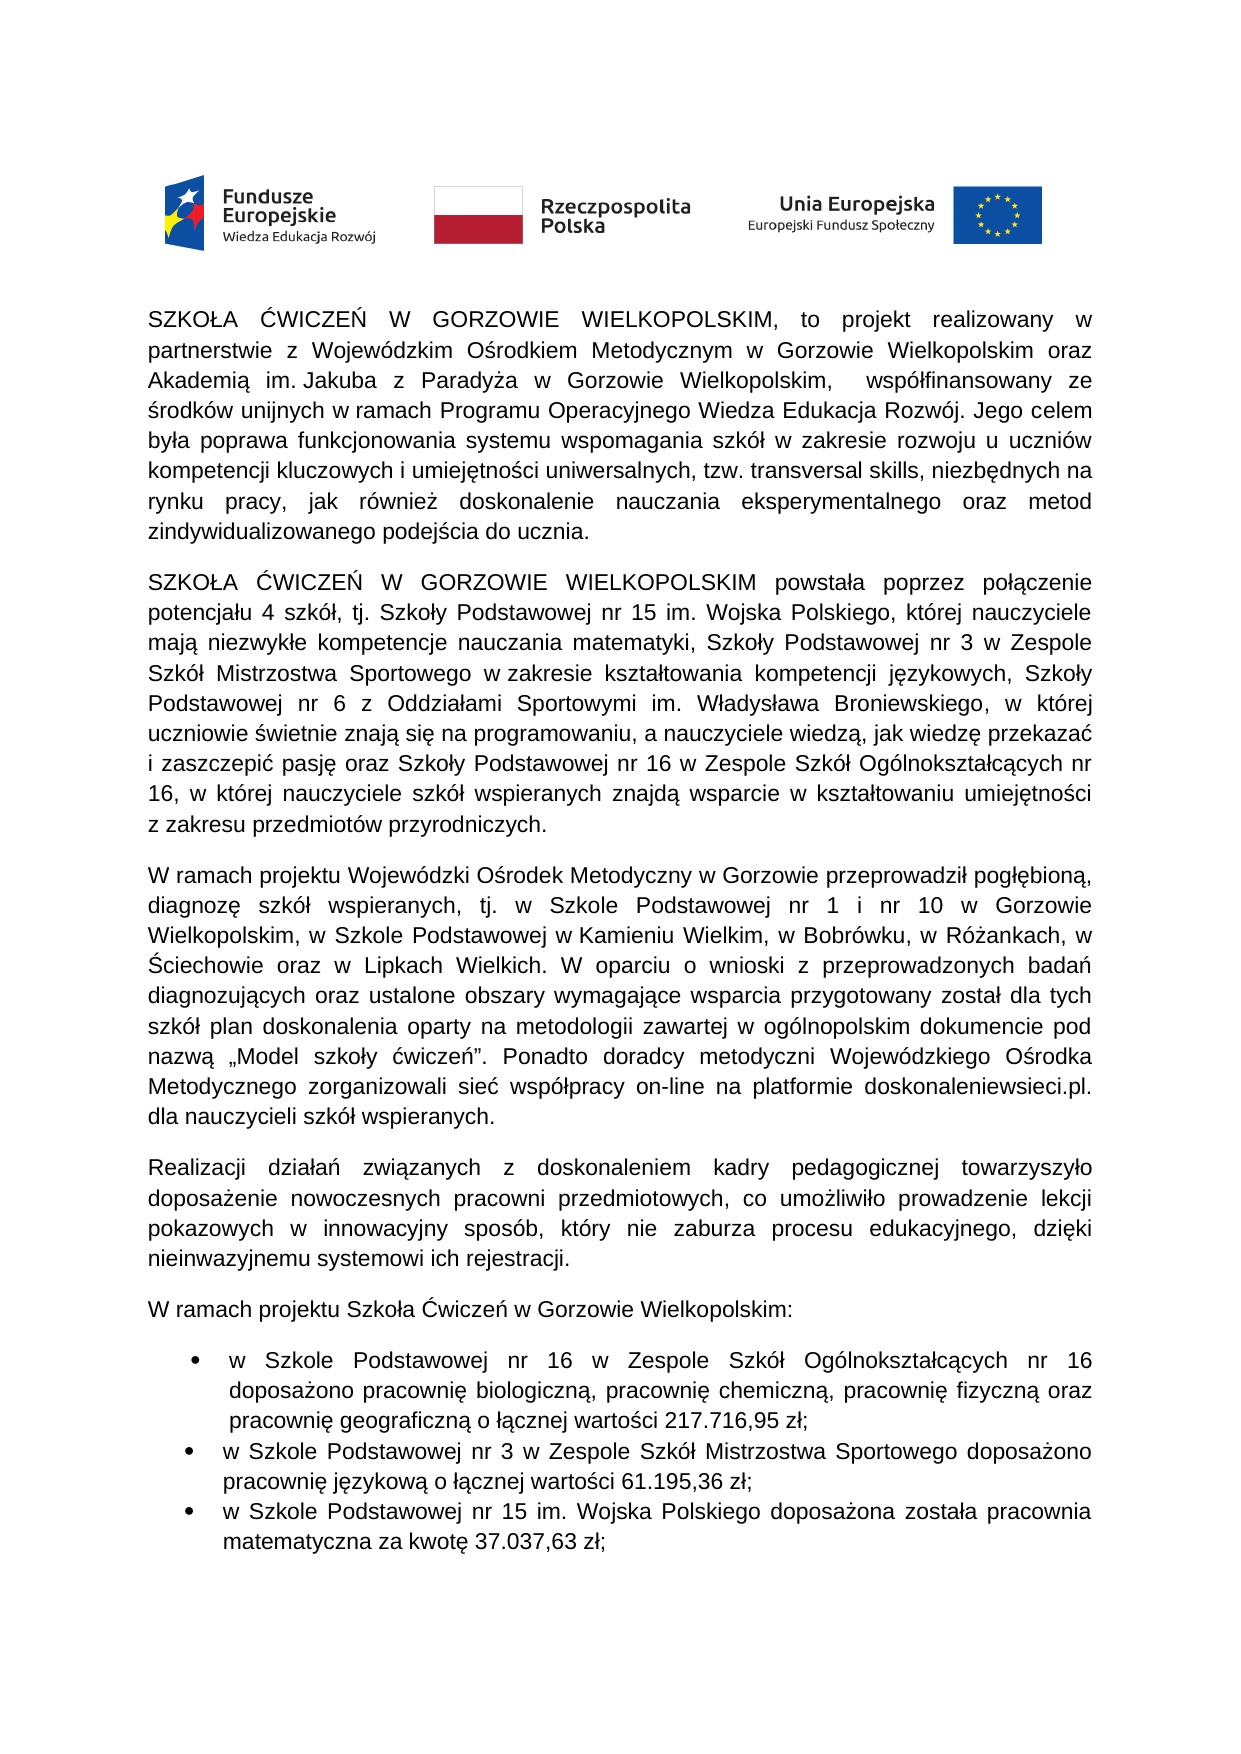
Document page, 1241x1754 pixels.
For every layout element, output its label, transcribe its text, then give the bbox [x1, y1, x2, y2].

text SZKOŁA ĆWICZEŃ W GORZOWIE WIELKOPOLSKIM, to projekt realizowany w partnerstwie z Wojewódzkim Ośrodkiem Metodycznym w Gorzowie Wielkopolskim oraz Akademią im. Jakuba z Paradyża w Gorzowie Wielkopolskim, współfinansowany ze środków unijnych w ramach Programu Operacyjnego Wiedza Edukacja Rozwój. Jego celem była poprawa funkcjonowania systemu wspomagania szkół w zakresie rozwoju u uczniów kompetencji kluczowych i umiejętności uniwersalnych, tzw. transversal skills, niezbędnych na rynku pracy, jak również doskonalenie nauczania eksperymentalnego oraz metod zindywidualizowanego podejścia do ucznia. [148, 306, 1093, 544]
text SZKOŁA ĆWICZEŃ W GORZOWIE WIELKOPOLSKIM powstała poprzez połączenie potencjału 4 szkół, tj. Szkoły Podstawowej nr 15 im. Wojska Polskiego, której nauczyciele mają niezwykłe kompetencje nauczania matematyki, Szkoły Podstawowej nr 3 w Zespole Szkół Mistrzostwa Sportowego w zakresie kształtowania kompetencji językowych, Szkoły Podstawowej nr 6 z Oddziałami Sportowymi im. Władysława Broniewskiego, w której uczniowie świetnie znają się na programowaniu, a nauczyciele wiedzą, jak wiedzę przekazać i zaszczepić pasję oraz Szkoły Podstawowej nr 16 w Zespole Szkół Ogólnokształcących nr 16, w której nauczyciele szkół wspieranych znajdą wsparcie w kształtowaniu umiejętności z zakresu przedmiotów przyrodniczych. [148, 569, 1093, 837]
picture [147, 147, 1061, 278]
text Realizacji działań związanych z doskonaleniem kadry pedagogicznej towarzyszyło doposażenie nowoczesnych pracowni przedmiotowych, co umożliwiło prowadzenie lekcji pokazowych w innowacyjny sposób, który nie zaburza procesu edukacyjnego, dzięki nieinwazyjnemu systemowi ich rejestracji. [148, 1154, 1093, 1271]
list w Szkole Podstawowej nr 15 im. Wojska Polskiego doposażona została pracownia matematyczna za kwotę 37.037,63 zł; [185, 1498, 1093, 1555]
text W ramach projektu Wojewódzki Ośrodek Metodyczny w Gorzowie przeprowadził pogłębioną, diagnozę szkół wspieranych, tj. w Szkole Podstawowej nr 1 i nr 10 w Gorzowie Wielkopolskim, w Szkole Podstawowej w Kamieniu Wielkim, w Bobrówku, w Różankach, w Ściechowie oraz w Lipkach Wielkich. W oparciu o wnioski z przeprowadzonych badań diagnozujących oraz ustalone obszary wymagające wsparcia przygotowany został dla tych szkół plan doskonalenia oparty na metodologii zawartej w ogólnopolskim dokumencie pod nazwą „Model szkoły ćwiczeń”. Ponadto doradcy metodyczni Wojewódzkiego Ośrodka Metodycznego zorganizowali sieć współpracy on-line na platformie doskonaleniewsieci.pl. dla nauczycieli szkół wspieranych. [148, 862, 1093, 1130]
list w Szkole Podstawowej nr 16 w Zespole Szkół Ogólnokształcących nr 16 doposażono pracownię biologiczną, pracownię chemiczną, pracownię fizyczną oraz pracownię geograficzną o łącznej wartości 217.716,95 zł; [191, 1347, 1093, 1434]
text W ramach projektu Szkoła Ćwiczeń w Gorzowie Wielkopolskim: [148, 1296, 1093, 1322]
list w Szkole Podstawowej nr 3 w Zespole Szkół Mistrzostwa Sportowego doposażono pracownię językową o łącznej wartości 61.195,36 zł; [185, 1438, 1093, 1494]
